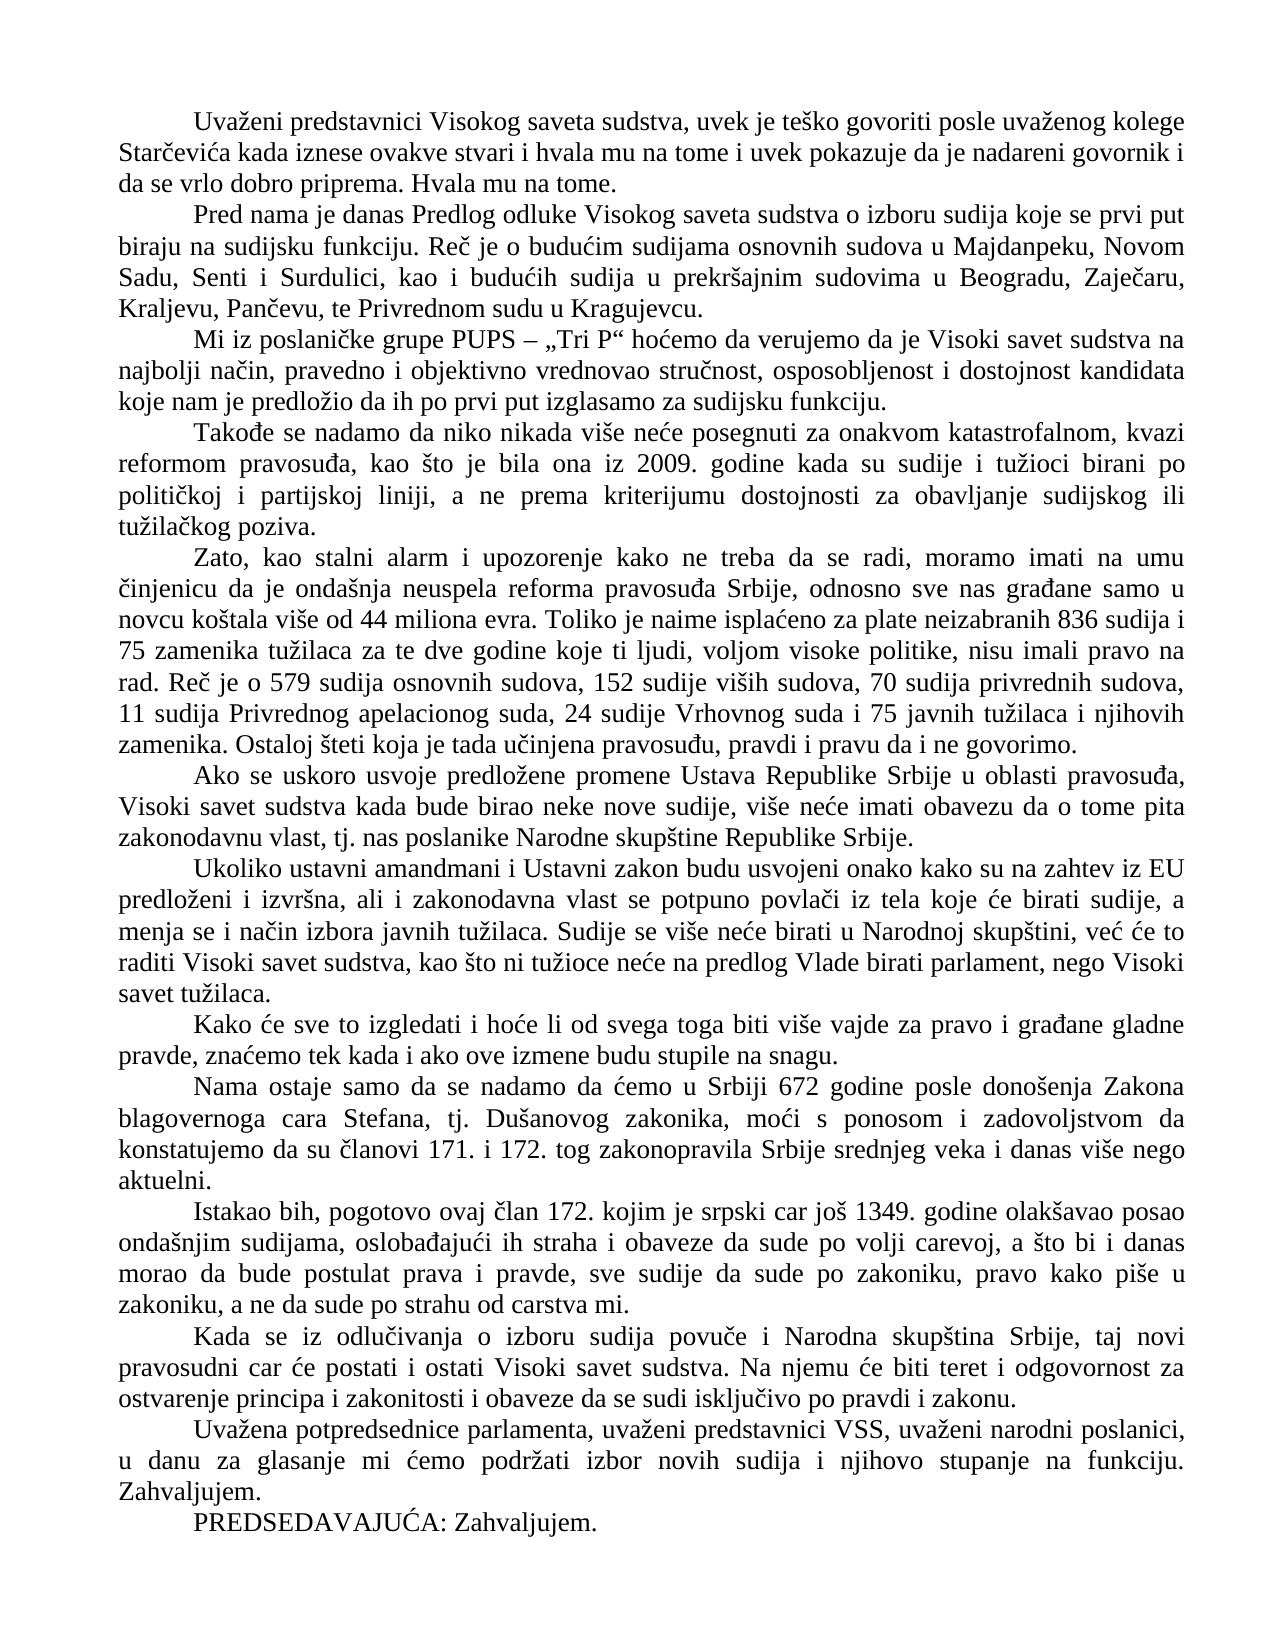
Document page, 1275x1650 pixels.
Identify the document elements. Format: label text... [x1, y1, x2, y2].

text Mi iz poslaničke grupe PUPS – „Tri P“ hoćemo da verujemo da je Visoki savet sudstva na najbolji način, pravedno i objektivno vrednovao stručnost, osposobljenost i dostojnost kandidata koje nam je predložio da ih po prvi put izglasamo za sudijsku funkciju. [118, 323, 1186, 416]
text Istakao bih, pogotovo ovaj član 172. kojim je srpski car još 1349. godine olakšavao posao ondašnjim sudijama, oslobađajući ih straha i obaveze da sude po volji carevoj, a što bi i danas morao da bude postulat prava i pravde, sve sudije da sude po zakoniku, pravo kako piše u zakoniku, a ne da sude po strahu od carstva mi. [118, 1195, 1186, 1320]
text Nama ostaje samo da se nadamo da ćemo u Srbiji 672 godine posle donošenja Zakona blagovernoga cara Stefana, tj. Dušanovog zakonika, moći s ponosom i zadovoljstvom da konstatujemo da su članovi 171. i 172. tog zakonopravila Srbije srednjeg veka i danas više nego aktuelni. [118, 1071, 1186, 1195]
text PREDSEDAVAJUĆA: Zahvaljujem. [118, 1507, 1186, 1538]
text Uvaženi predstavnici Visokog saveta sudstva, uvek je teško govoriti posle uvaženog kolege Starčevića kada iznese ovakve stvari i hvala mu na tome i uvek pokazuje da je nadareni govornik i da se vrlo dobro priprema. Hvala mu na tome. [118, 105, 1186, 198]
text Takođe se nadamo da niko nikada više neće posegnuti za onakvom katastrofalnom, kvazi reformom pravosuđa, kao što je bila ona iz 2009. godine kada su sudije i tužioci birani po političkoj i partijskoj liniji, a ne prema kriterijumu dostojnosti za obavljanje sudijskog ili tužilačkog poziva. [118, 416, 1186, 541]
text Kada se iz odlučivanja o izboru sudija povuče i Narodna skupština Srbije, taj novi pravosudni car će postati i ostati Visoki savet sudstva. Na njemu će biti teret i odgovornost za ostvarenje principa i zakonitosti i obaveze da se sudi isključivo po pravdi i zakonu. [118, 1320, 1186, 1413]
text Ako se uskoro usvoje predložene promene Ustava Republike Srbije u oblasti pravosuđa, Visoki savet sudstva kada bude birao neke nove sudije, više neće imati obavezu da o tome pita zakonodavnu vlast, tj. nas poslanike Narodne skupštine Republike Srbije. [118, 759, 1186, 852]
text Kako će sve to izgledati i hoće li od svega toga biti više vajde za pravo i građane gladne pravde, znaćemo tek kada i ako ove izmene budu stupile na snagu. [118, 1008, 1186, 1071]
text Uvažena potpredsednice parlamenta, uvaženi predstavnici VSS, uvaženi narodni poslanici, u danu za glasanje mi ćemo podržati izbor novih sudija i njihovo stupanje na funkciju. Zahvaljujem. [118, 1413, 1186, 1507]
text Zato, kao stalni alarm i upozorenje kako ne treba da se radi, moramo imati na umu činjenicu da je ondašnja neuspela reforma pravosuđa Srbije, odnosno sve nas građane samo u novcu koštala više od 44 miliona evra. Toliko je naime isplaćeno za plate neizabranih 836 sudija i 75 zamenika tužilaca za te dve godine koje ti ljudi, voljom visoke politike, nisu imali pravo na rad. Reč je o 579 sudija osnovnih sudova, 152 sudije viših sudova, 70 sudija privrednih sudova, 11 sudija Privrednog apelacionog suda, 24 sudije Vrhovnog suda i 75 javnih tužilaca i njihovih zamenika. Ostaloj šteti koja je tada učinjena pravosuđu, pravdi i pravu da i ne govorimo. [118, 541, 1186, 759]
text Ukoliko ustavni amandmani i Ustavni zakon budu usvojeni onako kako su na zahtev iz EU predloženi i izvršna, ali i zakonodavna vlast se potpuno povlači iz tela koje će birati sudije, a menja se i način izbora javnih tužilaca. Sudije se više neće birati u Narodnoj skupštini, već će to raditi Visoki savet sudstva, kao što ni tužioce neće na predlog Vlade birati parlament, nego Visoki savet tužilaca. [118, 852, 1186, 1008]
text Pred nama je danas Predlog odluke Visokog saveta sudstva o izboru sudija koje se prvi put biraju na sudijsku funkciju. Reč je o budućim sudijama osnovnih sudova u Majdanpeku, Novom Sadu, Senti i Surdulici, kao i budućih sudija u prekršajnim sudovima u Beogradu, Zaječaru, Kraljevu, Pančevu, te Privrednom sudu u Kragujevcu. [118, 198, 1186, 323]
